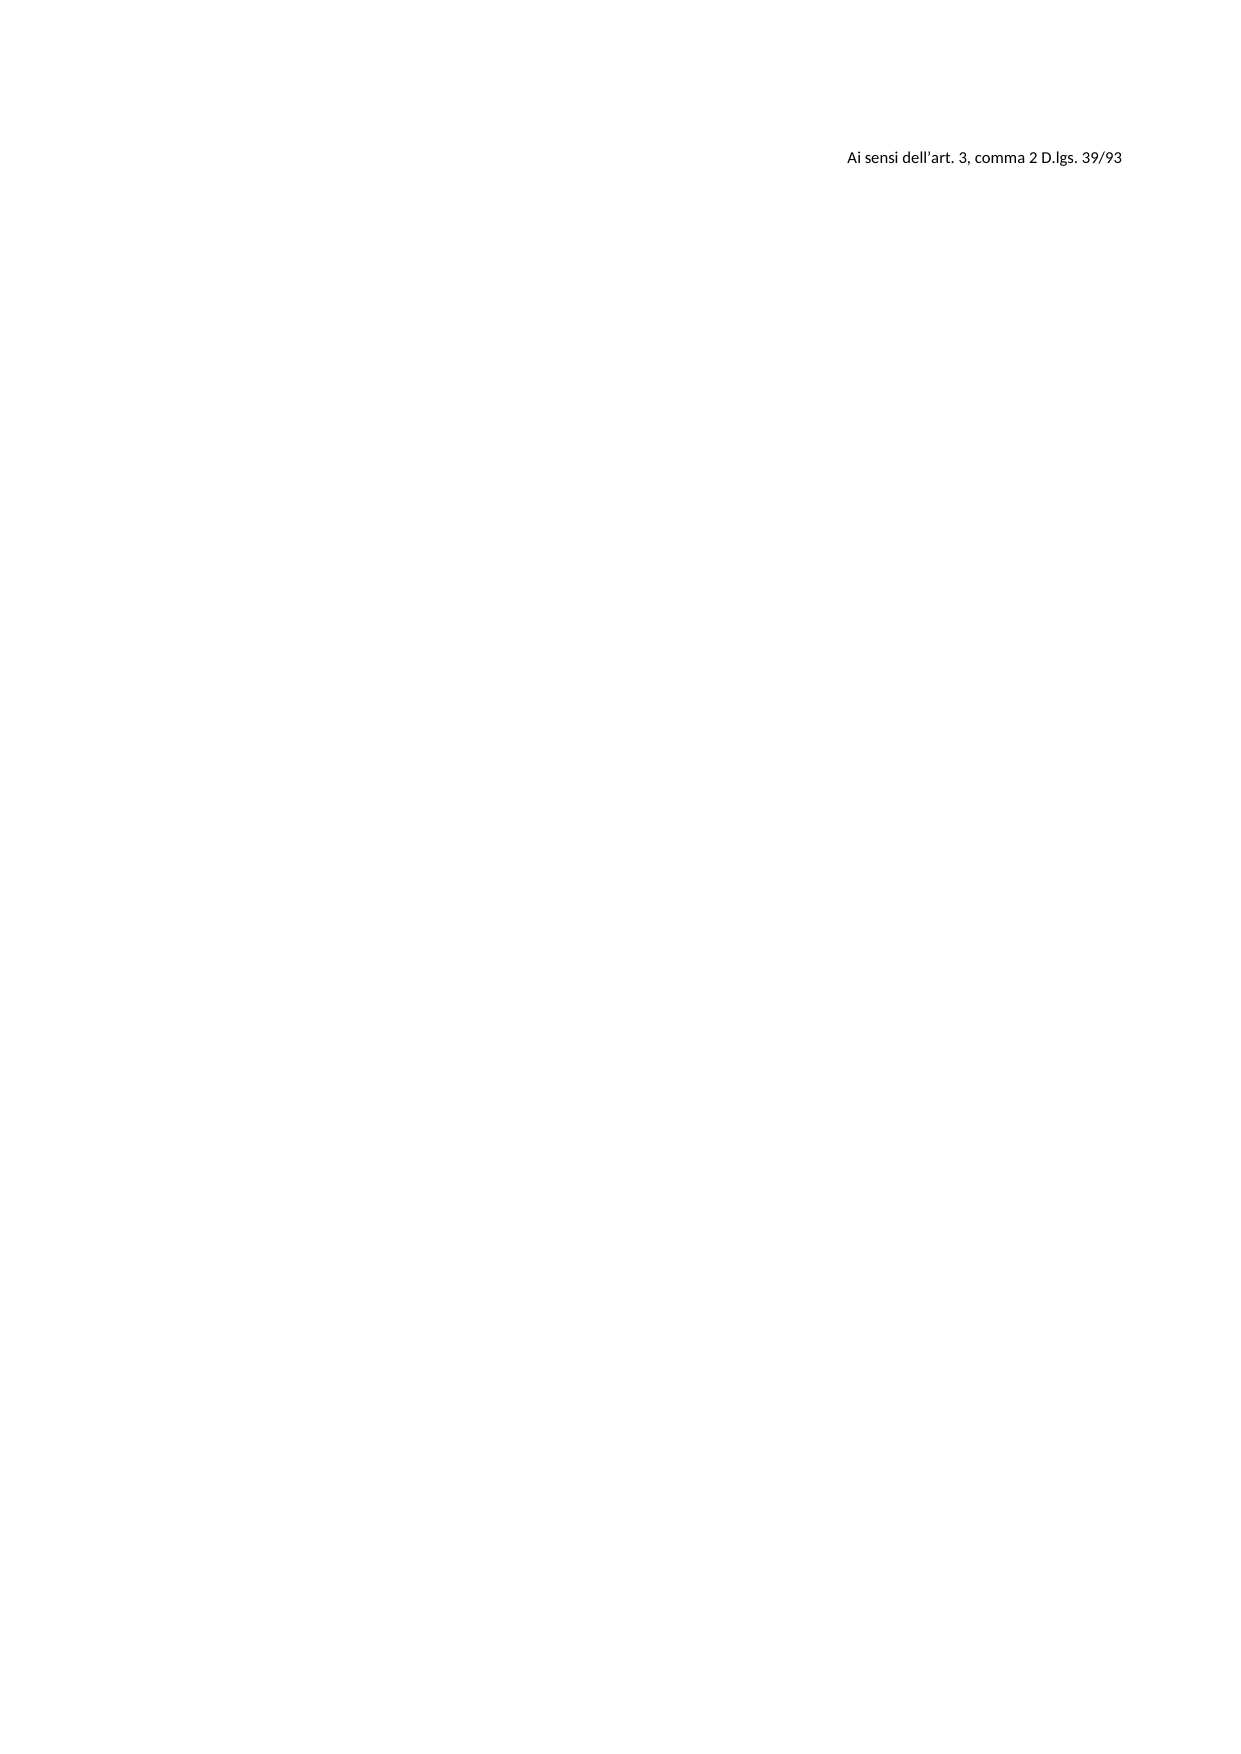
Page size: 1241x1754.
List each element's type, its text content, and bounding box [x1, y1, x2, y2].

text Ai sensi dell’art. 3, comma 2 D.lgs. 39/93 [118, 148, 1122, 168]
